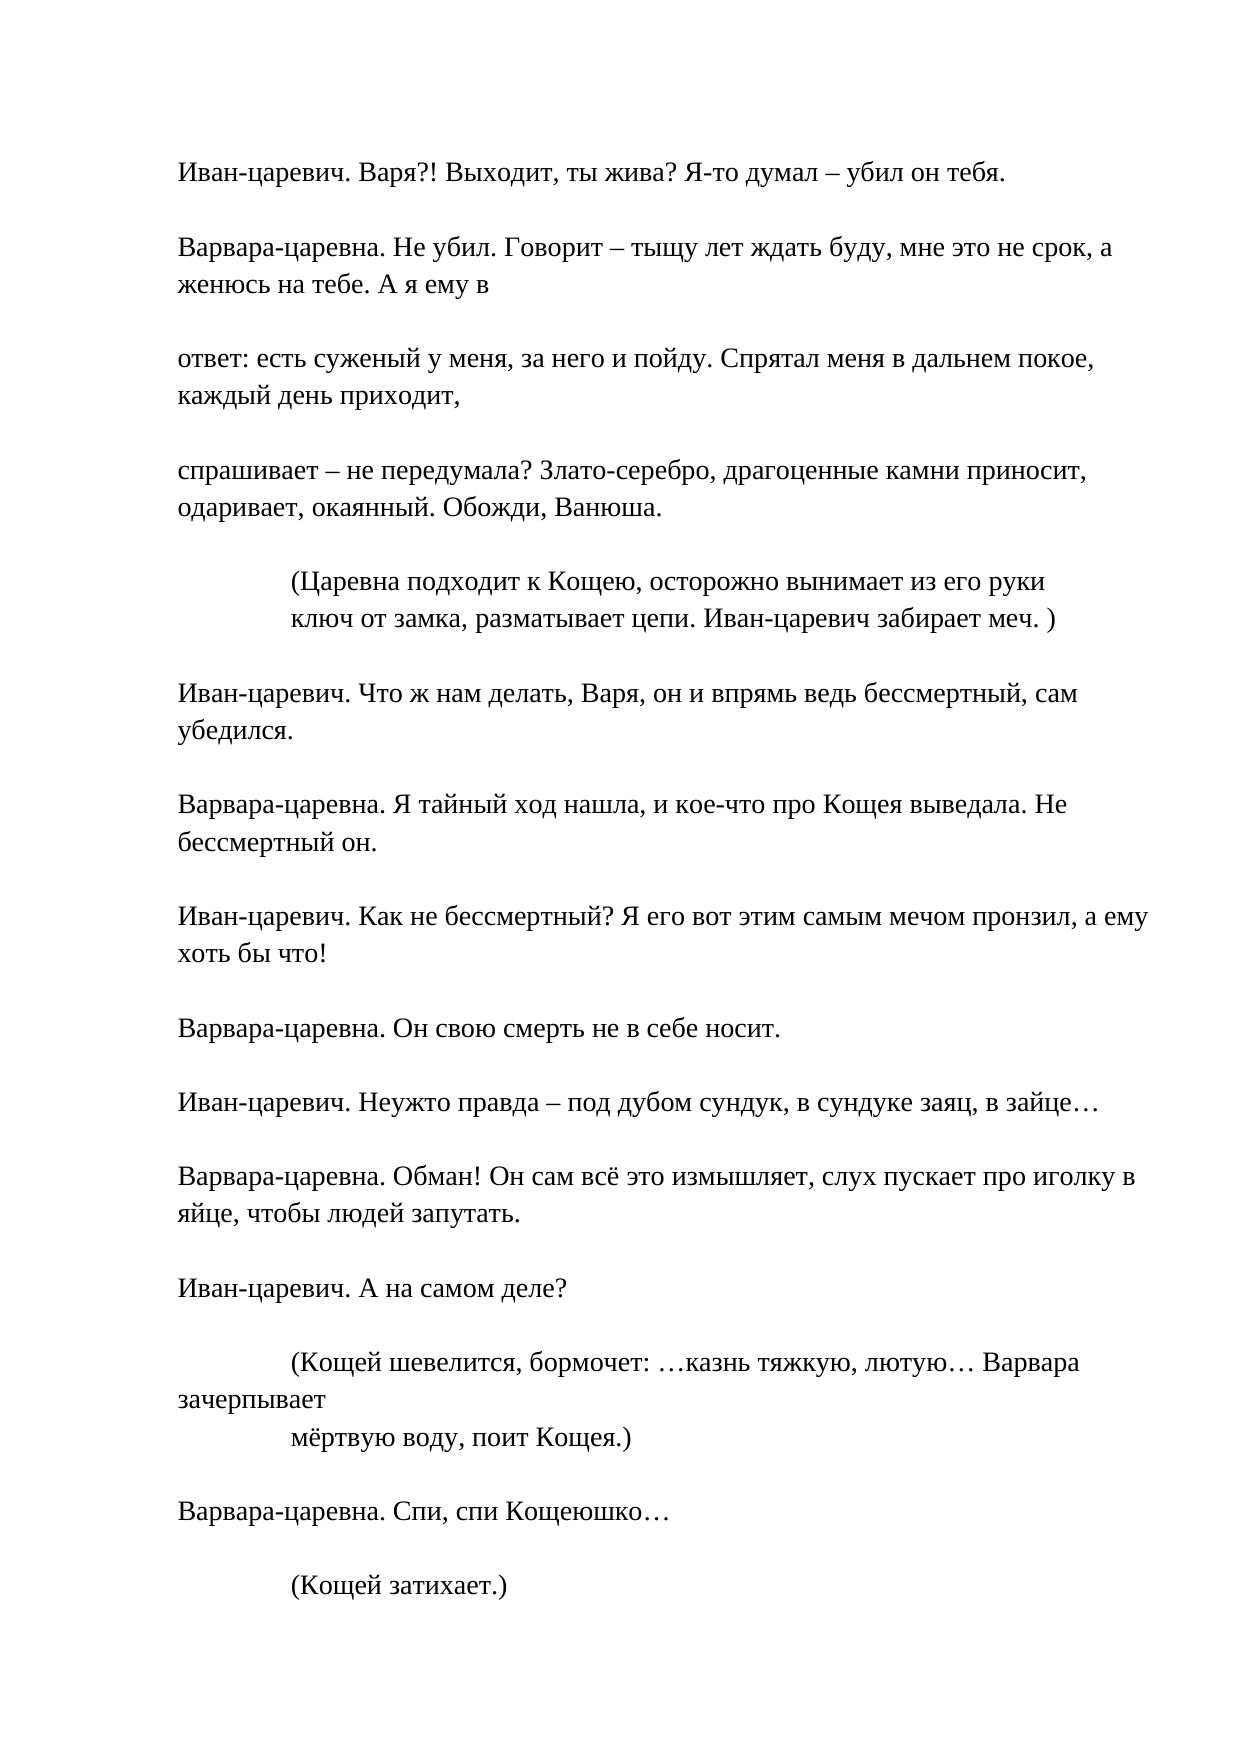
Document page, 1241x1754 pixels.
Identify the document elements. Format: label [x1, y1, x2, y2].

text [177, 118, 1152, 1601]
